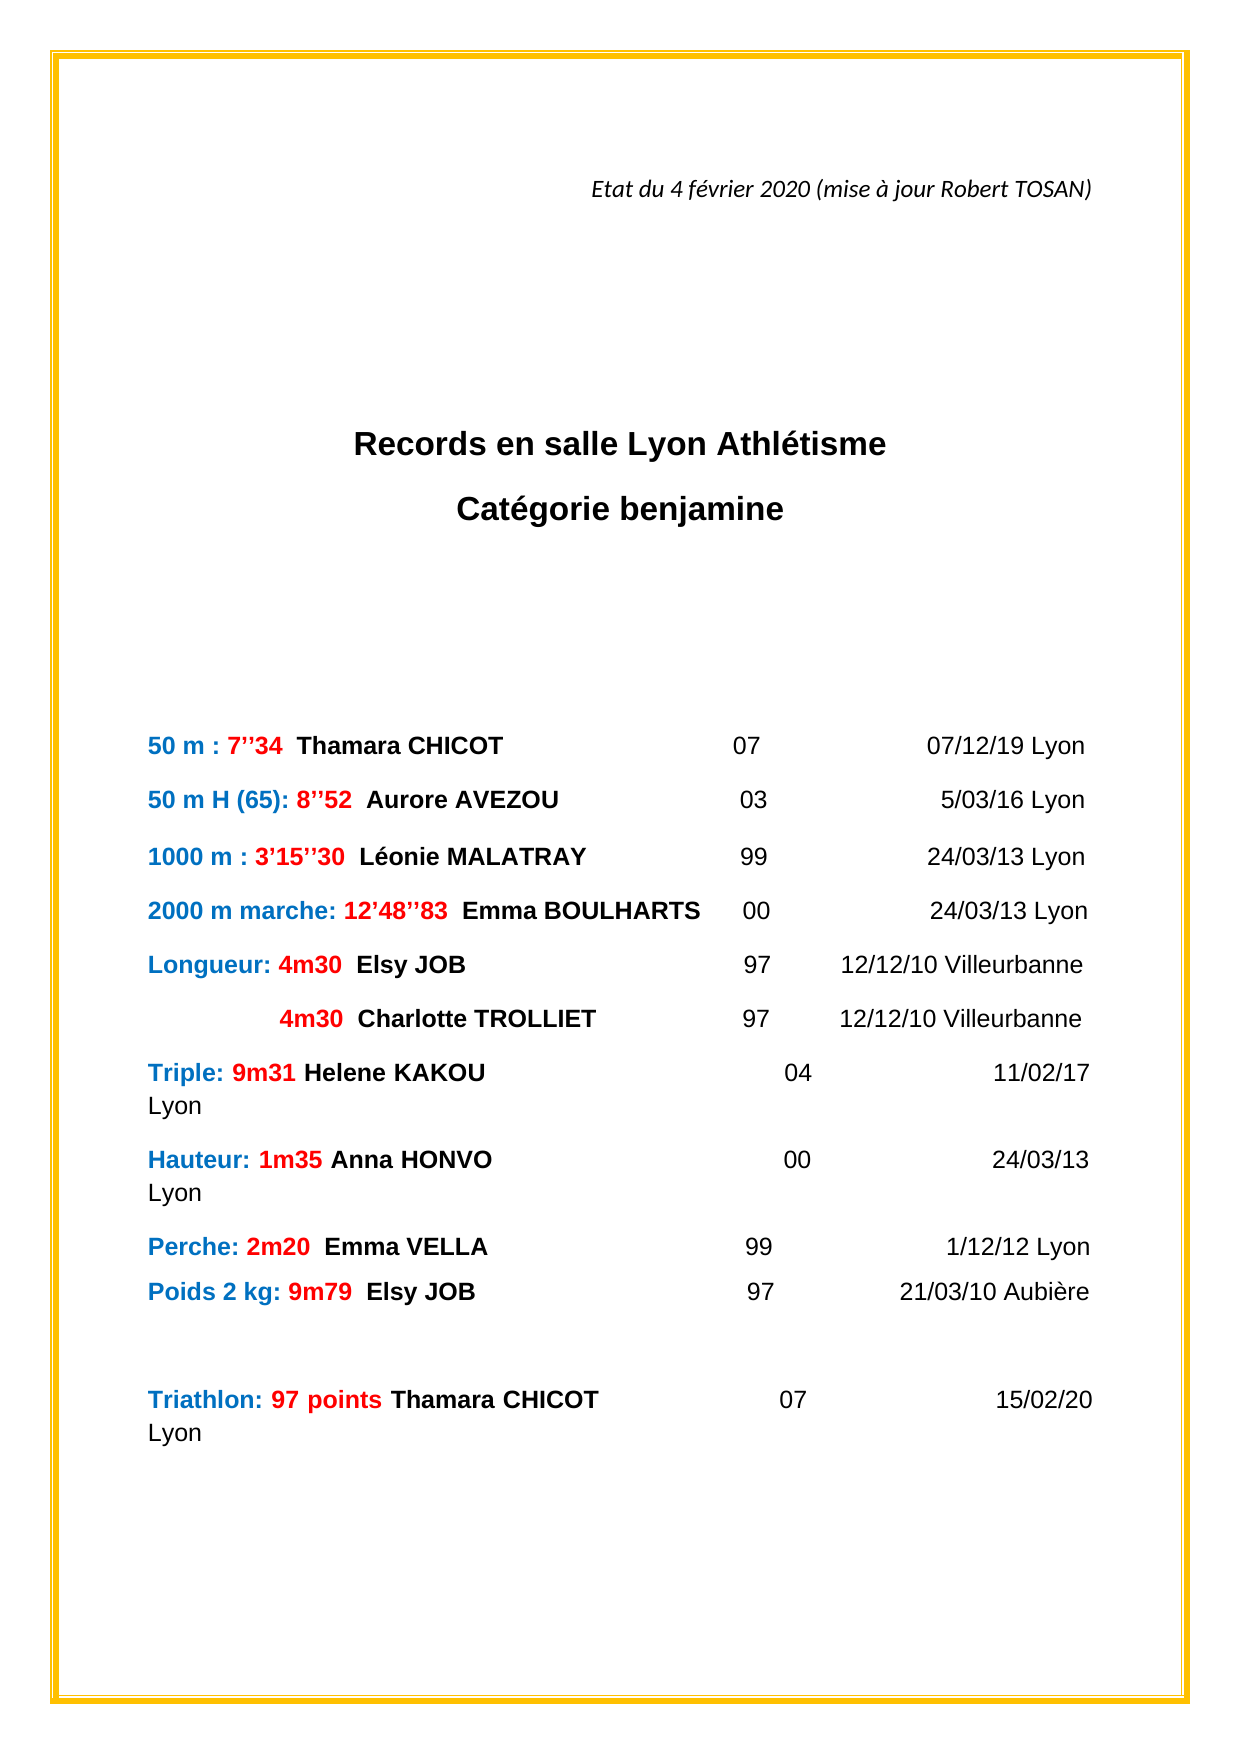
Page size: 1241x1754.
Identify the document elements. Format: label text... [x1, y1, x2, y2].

text Catégorie benjamine [148, 488, 1092, 527]
text Triathlon: 97 points Thamara CHICOT 07 15/02/20 Lyon [148, 1385, 1092, 1446]
text Poids 2 kg: 9m79 Elsy JOB 97 21/03/10 Aubière [148, 1277, 1092, 1306]
text 1000 m : 3’15’’30 Léonie MALATRAY 99 24/03/13 Lyon [148, 842, 1092, 871]
text Perche: 2m20 Emma VELLA 99 1/12/12 Lyon [148, 1231, 1092, 1260]
text Records en salle Lyon Athlétisme [148, 423, 1092, 462]
text Hauteur: 1m35 Anna HONVO 00 24/03/13 Lyon [148, 1144, 1092, 1206]
text Triple: 9m31 Helene KAKOU 04 11/02/17 Lyon [148, 1058, 1092, 1119]
text 2000 m marche: 12’48’’83 Emma BOULHARTS 00 24/03/13 Lyon [148, 896, 1092, 925]
text Longueur: 4m30 Elsy JOB 97 12/12/10 Villeurbanne [148, 950, 1092, 979]
text 4m30 Charlotte TROLLIET 97 12/12/10 Villeurbanne [148, 1004, 1092, 1033]
text Etat du 4 février 2020 (mise à jour Robert TOSAN) [148, 173, 1092, 203]
text 50 m : 7’’34 Thamara CHICOT 07 07/12/19 Lyon [148, 731, 1092, 760]
text 50 m H (65): 8’’52 Aurore AVEZOU 03 5/03/16 Lyon [148, 785, 1092, 813]
